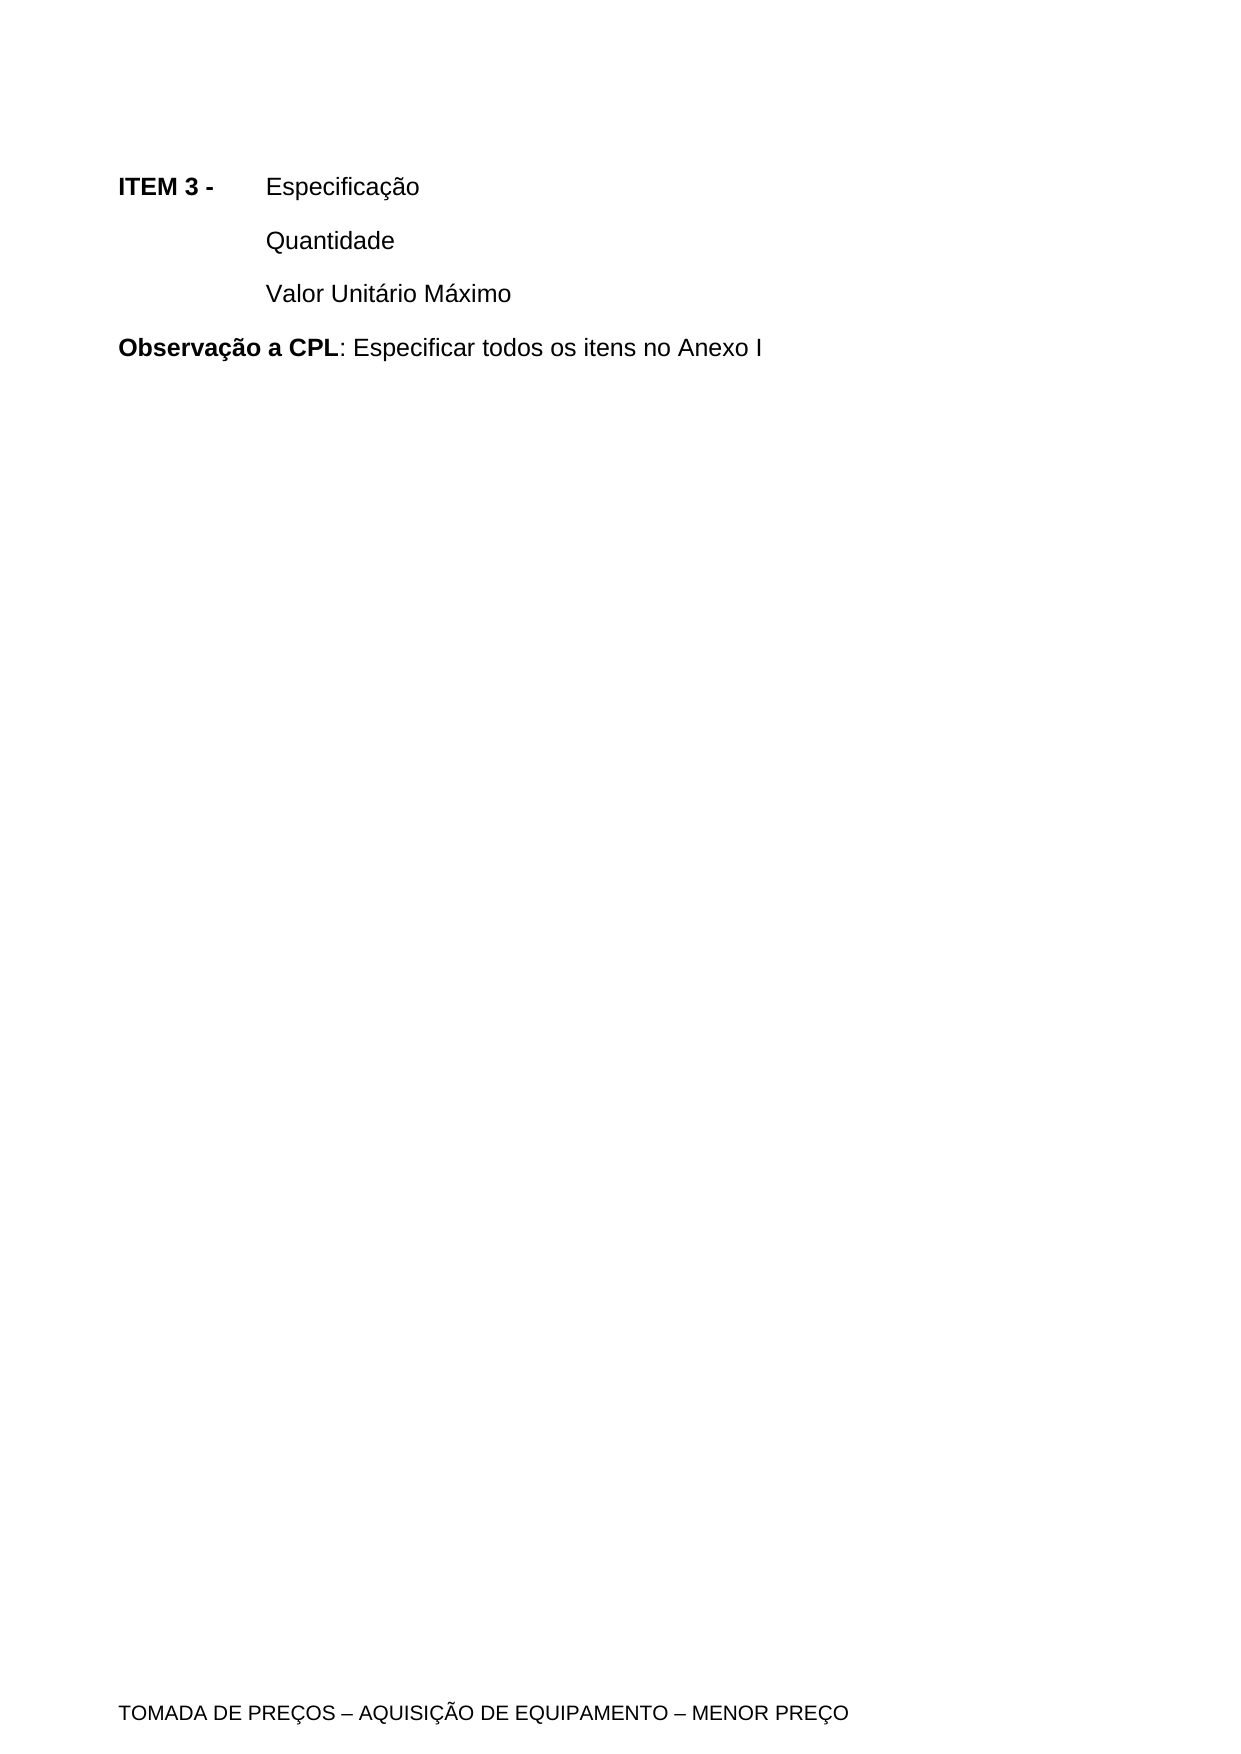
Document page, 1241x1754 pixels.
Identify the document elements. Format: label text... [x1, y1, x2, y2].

text Observação a CPL: Especificar todos os itens no Anexo I [118, 333, 1152, 362]
text Valor Unitário Máximo [118, 279, 1152, 308]
text ITEM 3 - Especificação [118, 172, 1152, 201]
text Quantidade [118, 226, 1152, 254]
